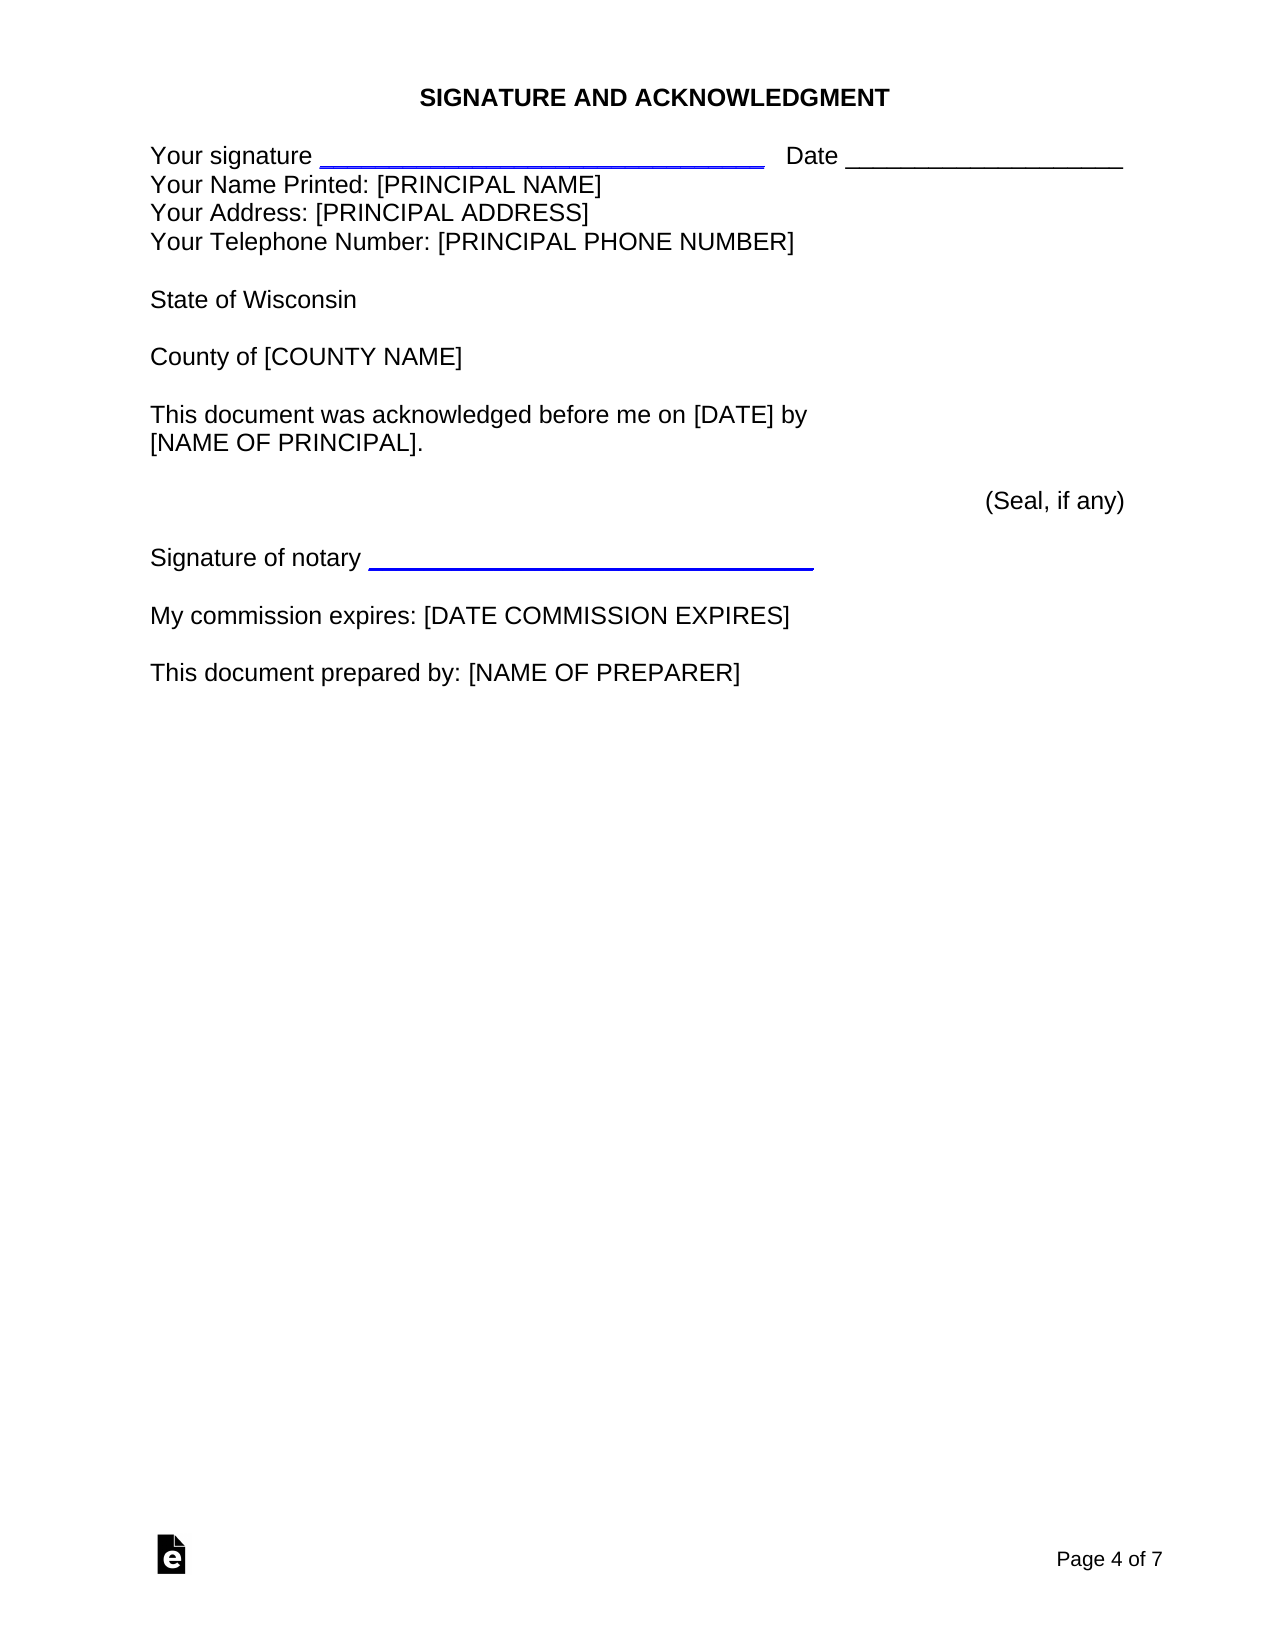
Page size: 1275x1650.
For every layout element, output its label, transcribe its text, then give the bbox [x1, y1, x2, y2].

text Your Name Printed: [PRINCIPAL NAME] [150, 170, 1125, 198]
text [NAME OF PRINCIPAL]. [150, 428, 1125, 457]
text This document was acknowledged before me on [DATE] by [150, 400, 1125, 428]
text This document prepared by: [NAME OF PREPARER] [150, 658, 1125, 687]
text SIGNATURE AND ACKNOWLEDGMENT [150, 83, 1125, 112]
picture [150, 1533, 192, 1575]
text Your Address: [PRINCIPAL ADDRESS] [150, 198, 1125, 227]
text My commission expires: [DATE COMMISSION EXPIRES] [150, 601, 1125, 630]
text (Seal, if any) [150, 486, 1125, 515]
text Your signature ________________________________ Date ____________________ [150, 141, 1125, 170]
text Your Telephone Number: [PRINCIPAL PHONE NUMBER] [150, 227, 1125, 256]
text Signature of notary ________________________________ [150, 543, 1125, 572]
text State of Wisconsin [150, 285, 1125, 313]
text County of [COUNTY NAME] [150, 342, 1125, 371]
